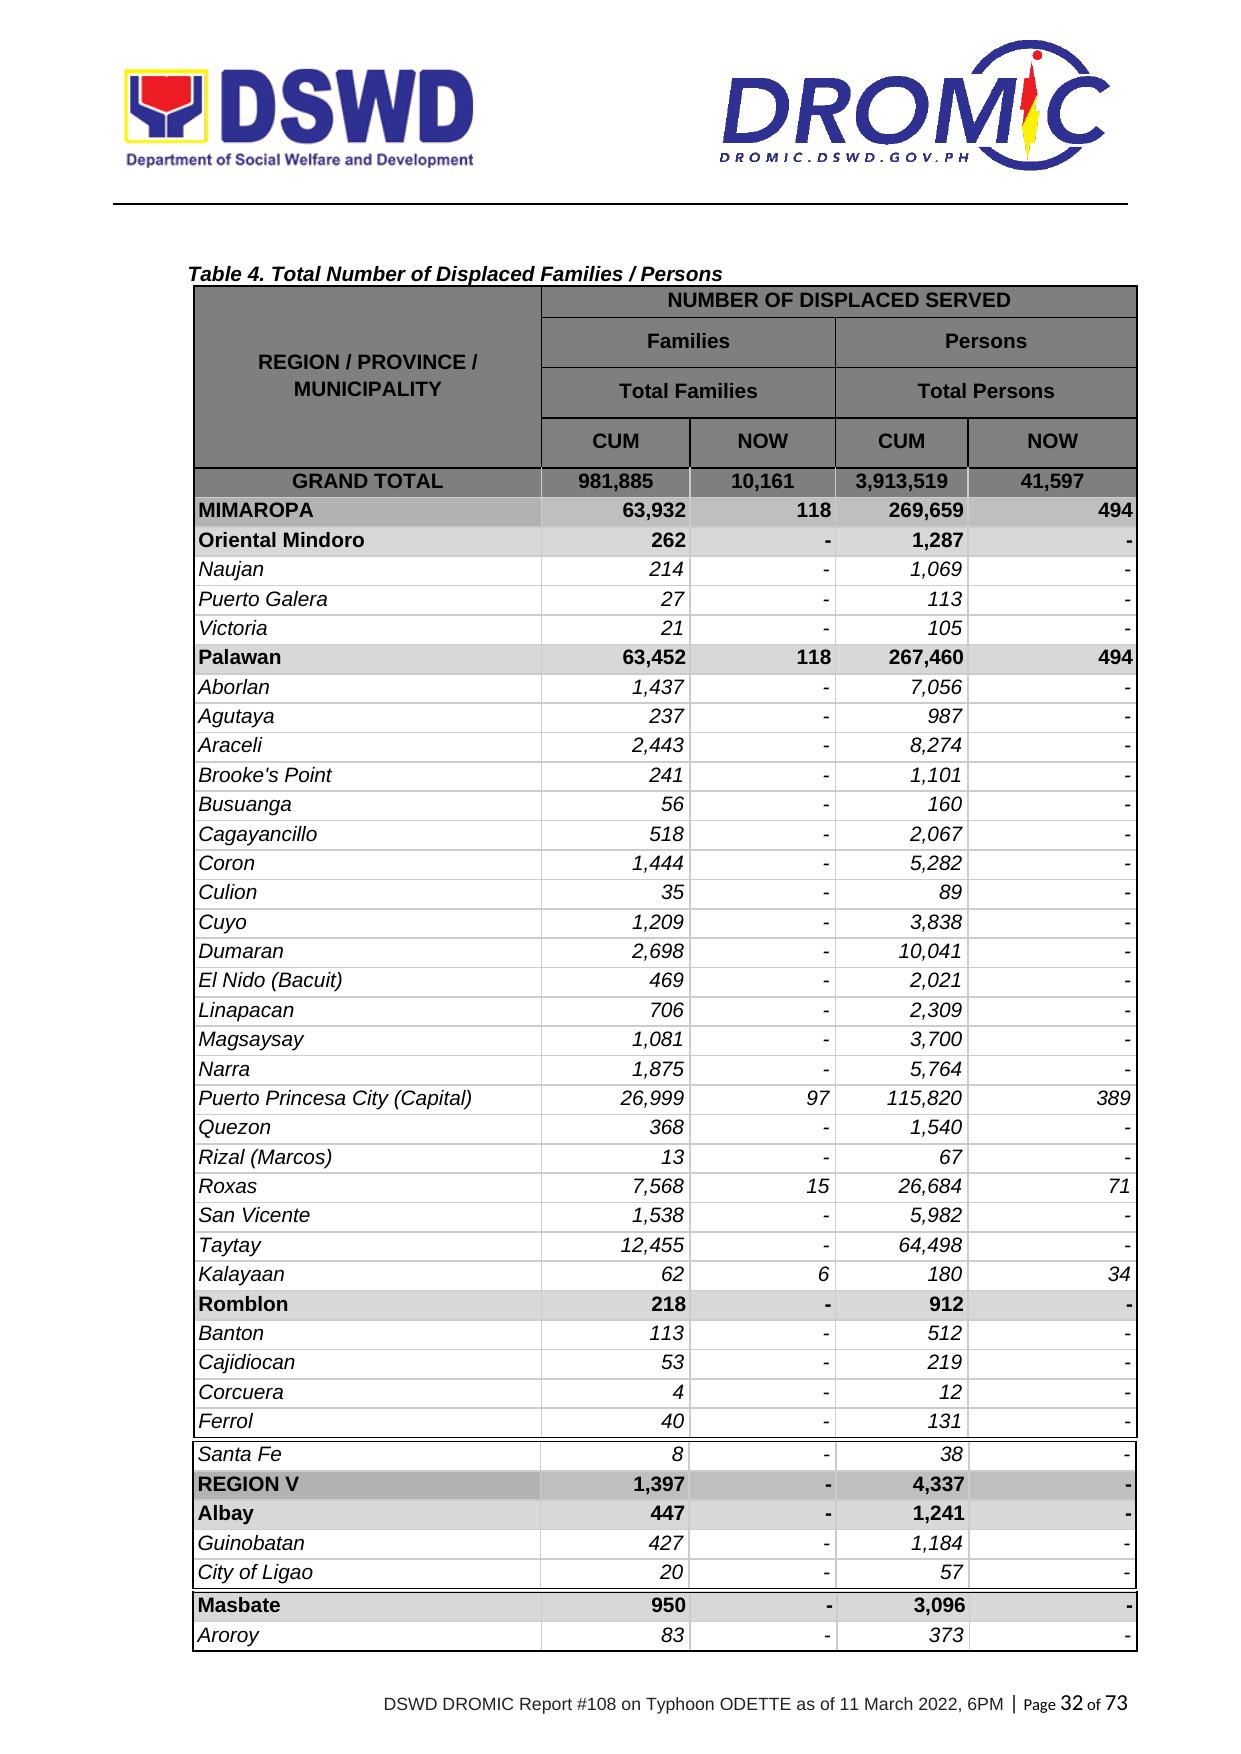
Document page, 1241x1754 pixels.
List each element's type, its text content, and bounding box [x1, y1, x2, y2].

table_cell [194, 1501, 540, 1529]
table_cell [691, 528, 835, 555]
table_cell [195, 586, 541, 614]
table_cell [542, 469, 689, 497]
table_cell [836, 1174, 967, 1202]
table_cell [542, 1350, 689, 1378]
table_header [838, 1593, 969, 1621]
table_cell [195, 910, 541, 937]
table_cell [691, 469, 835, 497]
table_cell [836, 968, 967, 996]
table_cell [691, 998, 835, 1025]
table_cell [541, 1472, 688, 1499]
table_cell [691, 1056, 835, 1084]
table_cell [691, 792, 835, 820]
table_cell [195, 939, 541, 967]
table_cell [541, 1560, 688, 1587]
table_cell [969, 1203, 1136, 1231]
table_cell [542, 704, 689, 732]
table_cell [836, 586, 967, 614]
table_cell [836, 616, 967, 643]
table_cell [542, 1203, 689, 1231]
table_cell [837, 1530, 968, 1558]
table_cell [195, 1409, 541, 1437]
text Table 4. Total Number of Displaced Families / Persons [112, 261, 1128, 285]
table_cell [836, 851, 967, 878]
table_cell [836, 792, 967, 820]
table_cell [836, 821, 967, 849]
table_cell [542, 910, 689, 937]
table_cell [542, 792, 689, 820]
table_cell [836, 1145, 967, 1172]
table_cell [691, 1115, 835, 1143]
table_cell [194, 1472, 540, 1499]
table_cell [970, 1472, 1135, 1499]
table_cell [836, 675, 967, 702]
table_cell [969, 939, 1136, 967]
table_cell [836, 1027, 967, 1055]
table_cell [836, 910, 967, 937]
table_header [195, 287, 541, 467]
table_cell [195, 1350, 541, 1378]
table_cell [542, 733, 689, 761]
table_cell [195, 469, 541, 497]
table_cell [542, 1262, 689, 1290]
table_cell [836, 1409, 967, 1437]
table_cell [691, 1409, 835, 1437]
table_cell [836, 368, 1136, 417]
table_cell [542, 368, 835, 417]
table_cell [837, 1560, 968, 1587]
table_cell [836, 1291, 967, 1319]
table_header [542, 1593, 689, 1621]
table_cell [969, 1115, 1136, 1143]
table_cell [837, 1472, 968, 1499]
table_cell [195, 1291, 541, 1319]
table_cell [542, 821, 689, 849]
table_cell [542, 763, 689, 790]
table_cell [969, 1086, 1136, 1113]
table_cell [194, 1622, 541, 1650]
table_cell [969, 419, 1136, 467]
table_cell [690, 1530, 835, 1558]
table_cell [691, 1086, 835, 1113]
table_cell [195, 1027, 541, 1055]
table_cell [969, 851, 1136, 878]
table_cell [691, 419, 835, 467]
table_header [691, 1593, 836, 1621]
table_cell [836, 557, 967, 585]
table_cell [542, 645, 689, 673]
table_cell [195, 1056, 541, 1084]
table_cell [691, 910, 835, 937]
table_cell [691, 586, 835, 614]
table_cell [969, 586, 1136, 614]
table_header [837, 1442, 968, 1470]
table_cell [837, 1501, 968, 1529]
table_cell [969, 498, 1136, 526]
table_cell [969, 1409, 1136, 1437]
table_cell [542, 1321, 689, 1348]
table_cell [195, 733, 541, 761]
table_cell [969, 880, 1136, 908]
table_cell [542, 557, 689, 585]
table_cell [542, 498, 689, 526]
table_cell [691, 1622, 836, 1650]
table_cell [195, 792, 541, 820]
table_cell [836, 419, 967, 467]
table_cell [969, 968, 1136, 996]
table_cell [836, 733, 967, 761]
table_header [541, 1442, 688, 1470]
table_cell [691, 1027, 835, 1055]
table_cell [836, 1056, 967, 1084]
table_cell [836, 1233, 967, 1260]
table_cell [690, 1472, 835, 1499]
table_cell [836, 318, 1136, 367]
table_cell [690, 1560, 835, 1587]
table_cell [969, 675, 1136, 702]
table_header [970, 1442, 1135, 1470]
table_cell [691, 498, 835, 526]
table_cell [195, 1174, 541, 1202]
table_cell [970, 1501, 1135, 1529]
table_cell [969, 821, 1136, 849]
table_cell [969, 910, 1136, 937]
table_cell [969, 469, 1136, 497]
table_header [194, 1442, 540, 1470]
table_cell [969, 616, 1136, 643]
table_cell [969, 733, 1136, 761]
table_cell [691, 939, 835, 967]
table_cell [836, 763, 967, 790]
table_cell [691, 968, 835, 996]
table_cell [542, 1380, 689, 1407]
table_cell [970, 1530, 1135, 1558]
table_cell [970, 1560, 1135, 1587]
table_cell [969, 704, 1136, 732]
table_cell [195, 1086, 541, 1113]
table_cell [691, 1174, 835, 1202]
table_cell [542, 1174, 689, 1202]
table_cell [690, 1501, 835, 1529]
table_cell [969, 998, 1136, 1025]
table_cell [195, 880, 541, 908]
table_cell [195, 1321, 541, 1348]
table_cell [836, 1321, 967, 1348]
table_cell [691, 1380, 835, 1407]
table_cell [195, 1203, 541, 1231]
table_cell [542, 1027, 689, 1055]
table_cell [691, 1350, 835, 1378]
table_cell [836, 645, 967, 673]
picture [112, 65, 487, 173]
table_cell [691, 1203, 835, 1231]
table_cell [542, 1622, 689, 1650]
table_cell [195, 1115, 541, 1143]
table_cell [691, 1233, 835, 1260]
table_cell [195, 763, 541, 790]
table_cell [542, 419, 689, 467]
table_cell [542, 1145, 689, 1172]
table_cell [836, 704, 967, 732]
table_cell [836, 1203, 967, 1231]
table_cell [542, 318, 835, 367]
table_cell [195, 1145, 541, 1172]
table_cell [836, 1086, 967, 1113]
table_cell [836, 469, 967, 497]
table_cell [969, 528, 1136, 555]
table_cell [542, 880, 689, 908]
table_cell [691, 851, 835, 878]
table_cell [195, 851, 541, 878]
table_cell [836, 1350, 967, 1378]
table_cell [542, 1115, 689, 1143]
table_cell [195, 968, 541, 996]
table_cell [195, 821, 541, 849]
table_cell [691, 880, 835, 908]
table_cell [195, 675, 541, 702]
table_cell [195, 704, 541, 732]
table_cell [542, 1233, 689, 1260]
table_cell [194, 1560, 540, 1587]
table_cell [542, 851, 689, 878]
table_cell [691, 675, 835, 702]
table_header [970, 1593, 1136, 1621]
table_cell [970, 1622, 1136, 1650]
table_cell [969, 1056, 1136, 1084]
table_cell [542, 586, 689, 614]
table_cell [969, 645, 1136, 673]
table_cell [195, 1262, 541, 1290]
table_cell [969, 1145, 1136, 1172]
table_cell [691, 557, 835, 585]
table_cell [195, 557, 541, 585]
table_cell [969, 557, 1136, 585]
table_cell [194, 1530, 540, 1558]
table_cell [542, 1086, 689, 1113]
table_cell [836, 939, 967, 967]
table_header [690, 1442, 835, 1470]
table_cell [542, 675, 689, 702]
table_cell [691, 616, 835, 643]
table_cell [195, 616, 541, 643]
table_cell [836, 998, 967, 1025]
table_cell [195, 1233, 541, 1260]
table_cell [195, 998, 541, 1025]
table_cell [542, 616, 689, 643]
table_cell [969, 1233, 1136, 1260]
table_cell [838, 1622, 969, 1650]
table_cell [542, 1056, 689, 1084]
picture [676, 39, 1149, 171]
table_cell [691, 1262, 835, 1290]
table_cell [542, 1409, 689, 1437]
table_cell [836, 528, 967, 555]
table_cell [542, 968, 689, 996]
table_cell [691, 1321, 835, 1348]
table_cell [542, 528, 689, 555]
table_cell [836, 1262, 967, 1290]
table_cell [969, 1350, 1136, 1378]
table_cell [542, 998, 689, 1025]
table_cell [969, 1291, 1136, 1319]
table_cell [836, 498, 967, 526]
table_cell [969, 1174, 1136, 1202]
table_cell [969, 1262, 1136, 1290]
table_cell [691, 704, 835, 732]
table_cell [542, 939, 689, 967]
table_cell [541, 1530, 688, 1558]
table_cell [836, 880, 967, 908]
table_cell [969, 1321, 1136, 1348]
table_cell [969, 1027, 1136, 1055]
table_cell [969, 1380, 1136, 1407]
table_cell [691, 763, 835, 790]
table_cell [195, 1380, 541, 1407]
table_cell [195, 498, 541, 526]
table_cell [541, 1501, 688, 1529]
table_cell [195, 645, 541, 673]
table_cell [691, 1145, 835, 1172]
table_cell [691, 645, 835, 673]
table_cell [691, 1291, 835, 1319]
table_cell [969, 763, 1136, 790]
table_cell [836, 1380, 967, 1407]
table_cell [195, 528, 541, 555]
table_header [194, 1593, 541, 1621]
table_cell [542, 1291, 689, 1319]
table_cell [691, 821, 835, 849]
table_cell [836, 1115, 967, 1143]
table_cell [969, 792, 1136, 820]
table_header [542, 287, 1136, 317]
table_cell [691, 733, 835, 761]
